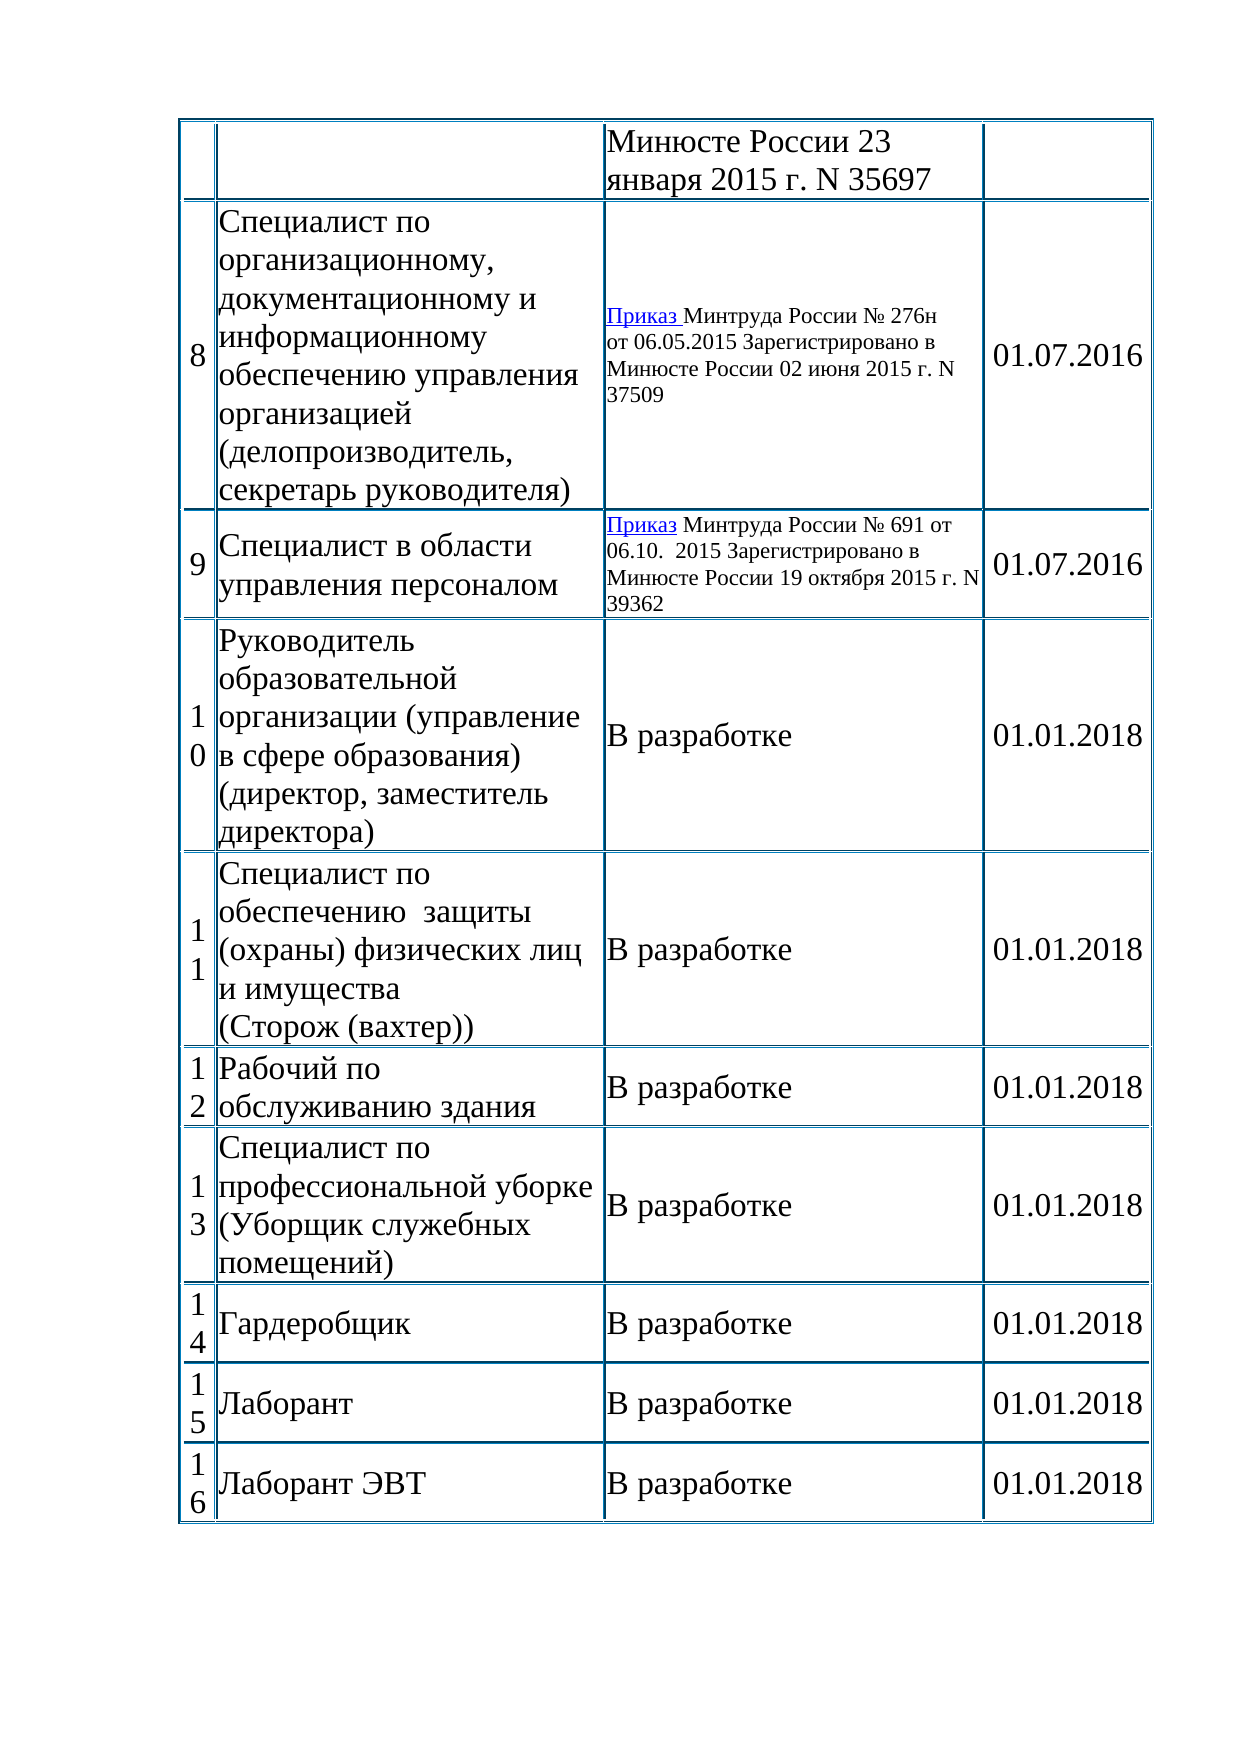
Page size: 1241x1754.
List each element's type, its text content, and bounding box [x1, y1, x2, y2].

table_cell 16 [181, 1441, 216, 1521]
table_cell 01.07.2016 [985, 198, 1151, 508]
table_cell 01.01.2018 [985, 1361, 1151, 1441]
table_cell Гардеробщик [218, 1285, 603, 1361]
table_cell 01.01.2018 [985, 1125, 1151, 1281]
table_cell Лаборант ЭВТ [216, 1444, 604, 1521]
table_cell 8 [181, 198, 214, 508]
table_cell Лаборант [218, 1364, 603, 1441]
table_cell В разработке [606, 620, 982, 850]
table_cell 01.01.2018 [983, 1441, 1151, 1521]
table_cell В разработке [606, 1364, 982, 1441]
table_cell 15 [181, 1361, 214, 1441]
table_cell Специалист по организационному, документационному и информационному обеспечению управления организацией (делопроизводитель, секретарь руководителя) [218, 202, 603, 508]
table_cell 01.01.2018 [983, 850, 1152, 1045]
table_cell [604, 120, 983, 198]
table_cell 01.07.2016 [983, 122, 1151, 198]
table_cell 7 [181, 120, 216, 198]
table_cell Специалист по профессиональной уборке (Уборщик служебных помещений) [218, 1128, 603, 1281]
table_cell 10 [180, 617, 216, 850]
table_cell 13 [181, 1125, 214, 1281]
table_cell 01.01.2018 [983, 617, 1152, 850]
table_cell Рабочий по обслуживанию здания [218, 1048, 603, 1124]
table_cell В разработке [606, 1048, 982, 1124]
table_cell 11 [180, 850, 216, 1045]
table_cell 01.01.2018 [985, 1281, 1151, 1361]
table_cell В разработке [604, 1444, 983, 1521]
table_cell 9 [180, 508, 214, 617]
table_cell В разработке [606, 1285, 982, 1361]
table_cell В разработке [606, 853, 982, 1045]
table_cell Специалист в области управления персоналом [218, 511, 603, 617]
table_cell 01.01.2018 [983, 1045, 1152, 1124]
table_cell Приказ Минтруда России № 276н от 06.05.2015 Зарегистрировано в Минюсте России 02 июня 2015 г. N 37509 [606, 202, 982, 508]
table_cell 12 [180, 1045, 216, 1124]
table_cell Руководитель образовательной организации (управление в сфере образования) (директор, заместитель директора) [218, 620, 603, 850]
table_cell Приказ Минтруда России № 691 от 06.10. 2015 Зарегистрировано в Минюсте России 19 октября 2015 г. N 39362 [606, 511, 982, 617]
table_cell Специалист по обеспечению защиты (охраны) физических лиц и имущества (Сторож (вахтер)) [218, 853, 603, 1045]
table_cell В разработке [606, 1128, 982, 1281]
table_cell Бухгалтер [216, 120, 604, 198]
table_cell 14 [181, 1281, 214, 1361]
table_cell 01.07.2016 [985, 508, 1152, 617]
